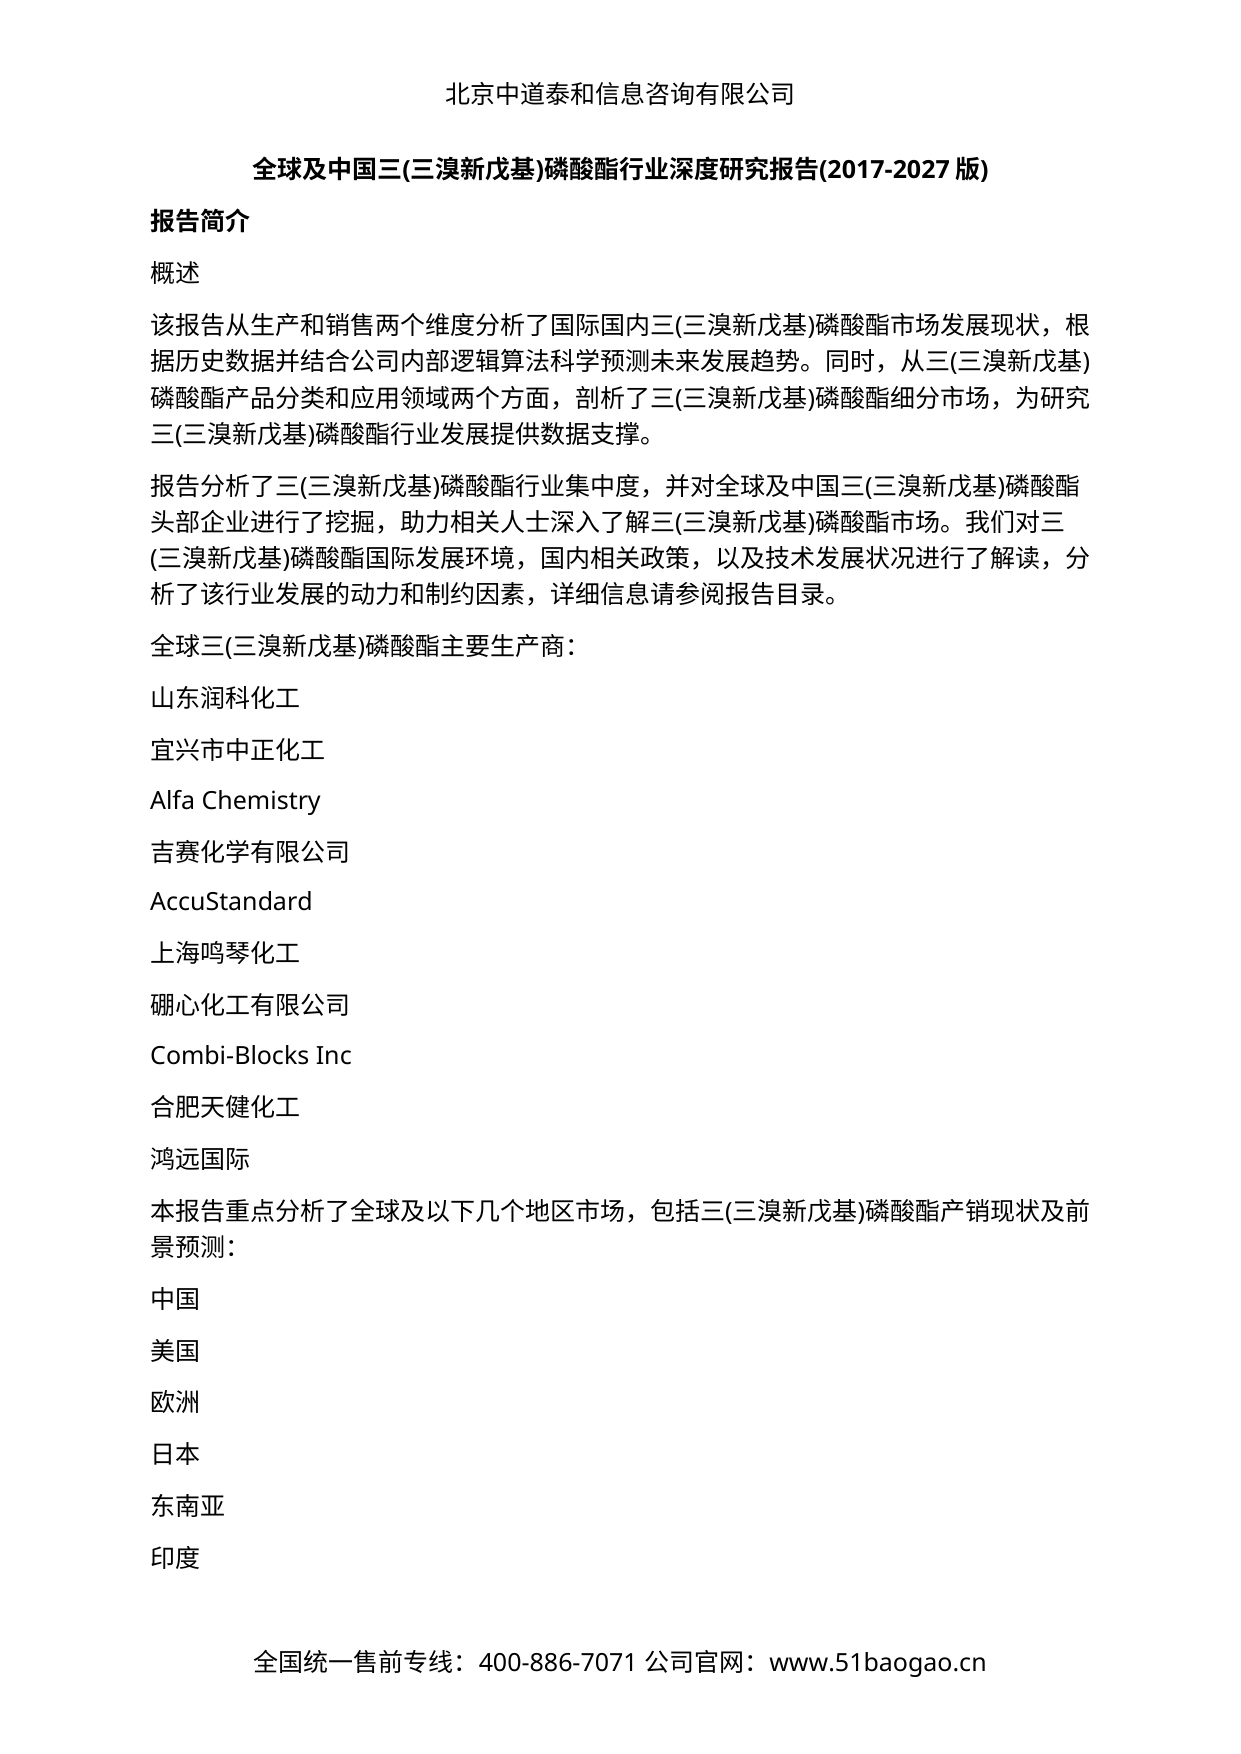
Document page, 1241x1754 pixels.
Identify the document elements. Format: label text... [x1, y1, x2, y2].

text 山东润科化工 [150, 679, 1090, 715]
text 全球三(三溴新戊基)磷酸酯主要生产商： [150, 627, 1090, 663]
text 合肥天健化工 [150, 1087, 1090, 1123]
text 上海鸣琴化工 [150, 934, 1090, 970]
text 概述 [150, 254, 1090, 290]
text 欧洲 [150, 1383, 1090, 1419]
text 报告简介 [150, 202, 1090, 238]
text 硼心化工有限公司 [150, 986, 1090, 1022]
text 吉赛化学有限公司 [150, 832, 1090, 868]
text 宜兴市中正化工 [150, 731, 1090, 767]
text 中国 [150, 1279, 1090, 1315]
text Combi-Blocks Inc [150, 1037, 1090, 1072]
text 东南亚 [150, 1487, 1090, 1523]
text AccuStandard [150, 884, 1090, 918]
text 全球及中国三(三溴新戊基)磷酸酯行业深度研究报告(2017-2027版) [150, 150, 1090, 186]
text 本报告重点分析了全球及以下几个地区市场，包括三(三溴新戊基)磷酸酯产销现状及前景预测： [150, 1191, 1090, 1263]
text 日本 [150, 1435, 1090, 1471]
text 报告分析了三(三溴新戊基)磷酸酯行业集中度，并对全球及中国三(三溴新戊基)磷酸酯头部企业进行了挖掘，助力相关人士深入了解三(三溴新戊基)磷酸酯市场。我们对三(三溴新戊基)磷酸酯国际发展环境，国内相关政策，以及技术发展状况进行了解读，分析了该行业发展的动力和制约因素，详细信息请参阅报告目录。 [150, 466, 1090, 611]
text 印度 [150, 1538, 1090, 1575]
text 美国 [150, 1331, 1090, 1367]
text 该报告从生产和销售两个维度分析了国际国内三(三溴新戊基)磷酸酯市场发展现状，根据历史数据并结合公司内部逻辑算法科学预测未来发展趋势。同时，从三(三溴新戊基)磷酸酯产品分类和应用领域两个方面，剖析了三(三溴新戊基)磷酸酯细分市场，为研究三(三溴新戊基)磷酸酯行业发展提供数据支撑。 [150, 306, 1090, 451]
text Alfa Chemistry [150, 782, 1090, 817]
text 鸿远国际 [150, 1139, 1090, 1175]
